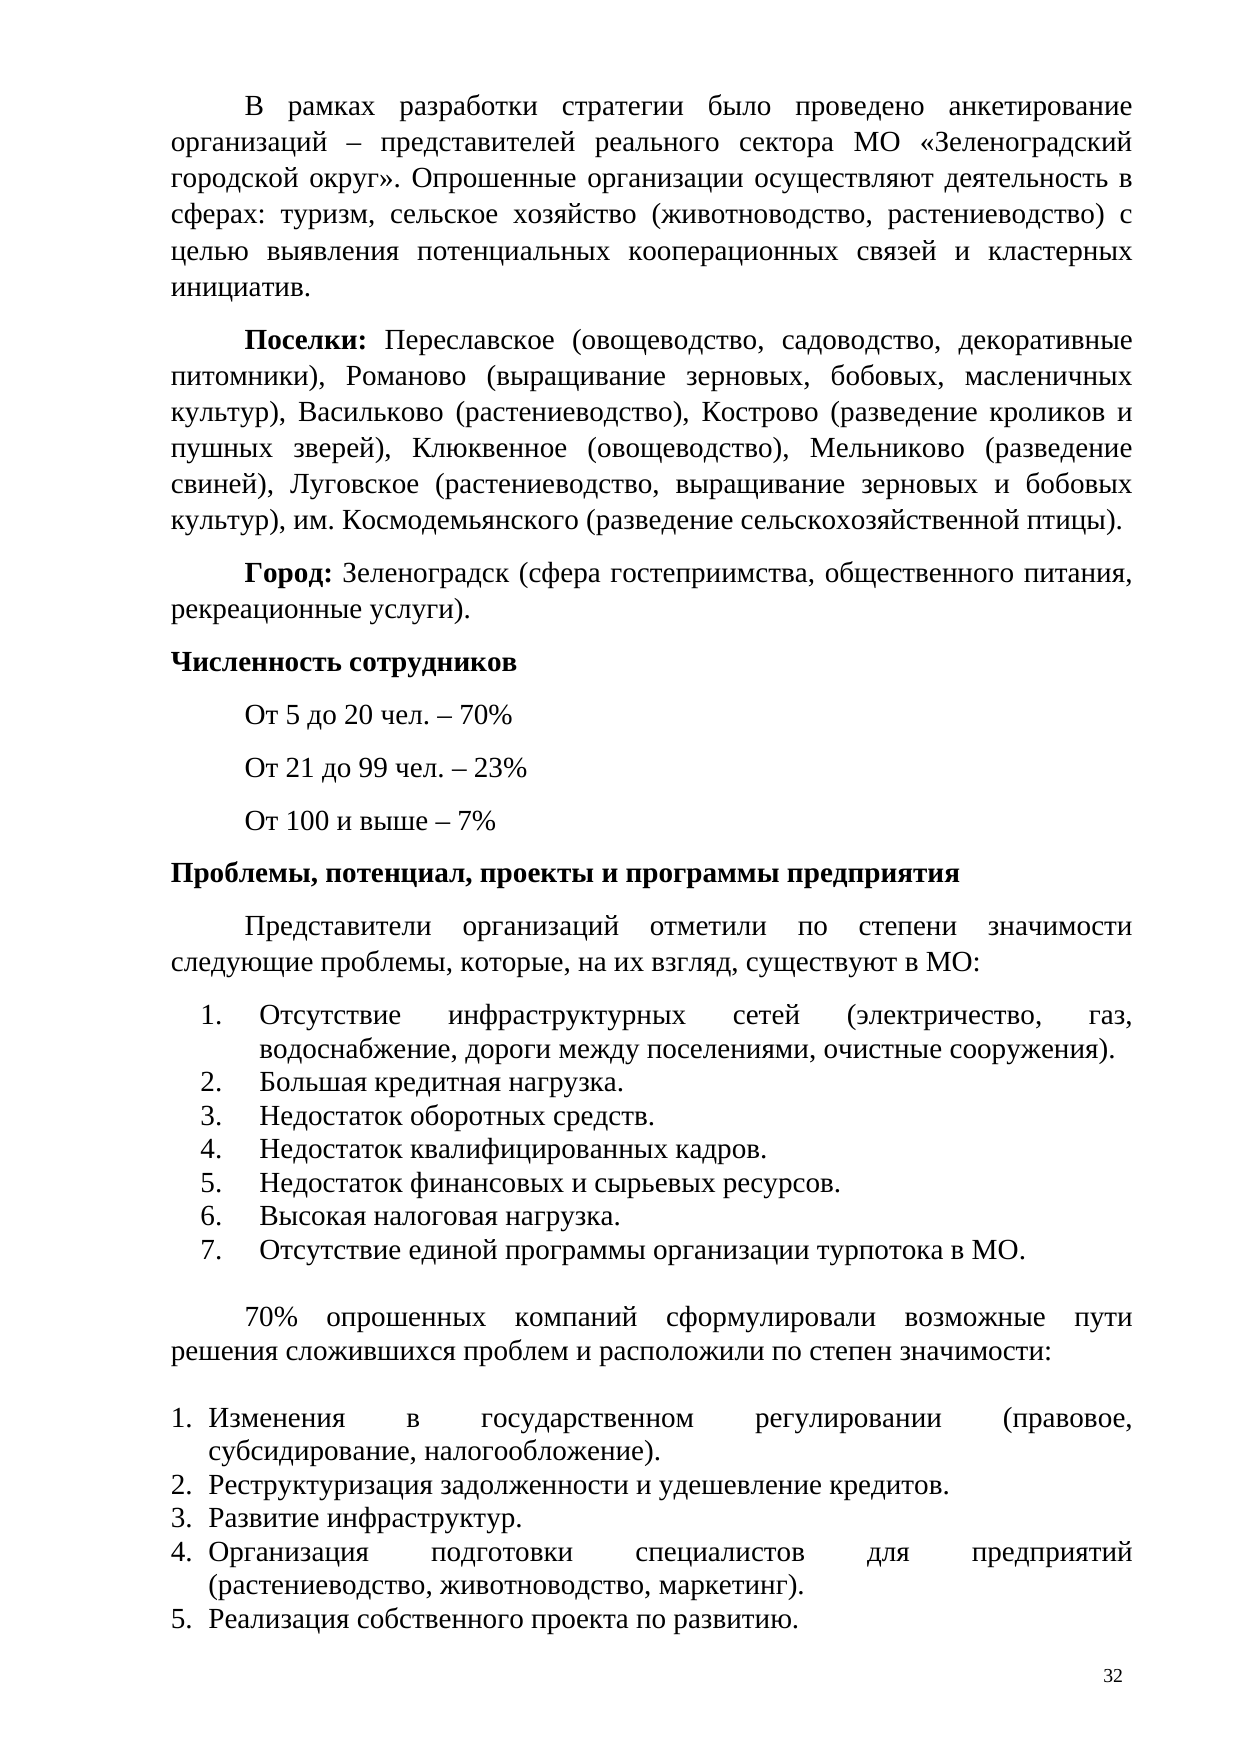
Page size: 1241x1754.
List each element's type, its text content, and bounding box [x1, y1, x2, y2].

list Недостаток оборотных средств. [200, 1098, 1133, 1131]
list Реструктуризация задолженности и удешевление кредитов. [171, 1467, 1133, 1500]
list Недостаток квалифицированных кадров. [200, 1131, 1133, 1165]
list Высокая налоговая нагрузка. [200, 1198, 1133, 1232]
text Поселки: Переславское (овощеводство, садоводство, декоративные питомники), Романово (выращивание зерновых, бобовых, масленичных культур), Васильково (растениеводство), Кострово (разведение кроликов и пушных зверей), Клюквенное (овощеводство), Мельниково (разведение свиней), Луговское (растениеводство, выращивание зерновых и бобовых культур), им. Космодемьянского (разведение сельскохозяйственной птицы). [171, 322, 1133, 536]
list Недостаток финансовых и сырьевых ресурсов. [200, 1165, 1133, 1198]
text 70% опрошенных компаний сформулировали возможные пути решения сложившихся проблем и расположили по степен значимости: [171, 1299, 1133, 1366]
text От 21 до 99 чел. – 23% [171, 750, 1133, 783]
text Проблемы, потенциал, проекты и программы предприятия [171, 856, 1133, 889]
text От 100 и выше – 7% [171, 803, 1133, 836]
list Развитие инфраструктур. [171, 1500, 1133, 1534]
text От 5 до 20 чел. – 70% [171, 697, 1133, 731]
list Реализация собственного проекта по развитию. [171, 1601, 1133, 1634]
list Отсутствие единой программы организации турпотока в МО. [200, 1232, 1133, 1266]
list Изменения в государственном регулировании (правовое, субсидирование, налогообложение). [171, 1400, 1133, 1467]
text В рамках разработки стратегии было проведено анкетирование организаций – представителей реального сектора МО «Зеленоградский городской округ». Опрошенные организации осуществляют деятельность в сферах: туризм, сельское хозяйство (животноводство, растениеводство) с целью выявления потенциальных кооперационных связей и кластерных инициатив. [171, 88, 1133, 302]
list Отсутствие инфраструктурных сетей (электричество, газ, водоснабжение, дороги между поселениями, очистные сооружения). [200, 997, 1133, 1064]
text Численность сотрудников [171, 644, 1133, 678]
text Город: Зеленоградск (сфера гостеприимства, общественного питания, рекреационные услуги). [171, 555, 1133, 625]
list Организация подготовки специалистов для предприятий (растениеводство, животноводство, маркетинг). [171, 1534, 1133, 1601]
list Большая кредитная нагрузка. [200, 1064, 1133, 1098]
text Представители организаций отметили по степени значимости следующие проблемы, которые, на их взгляд, существуют в МО: [171, 908, 1133, 978]
